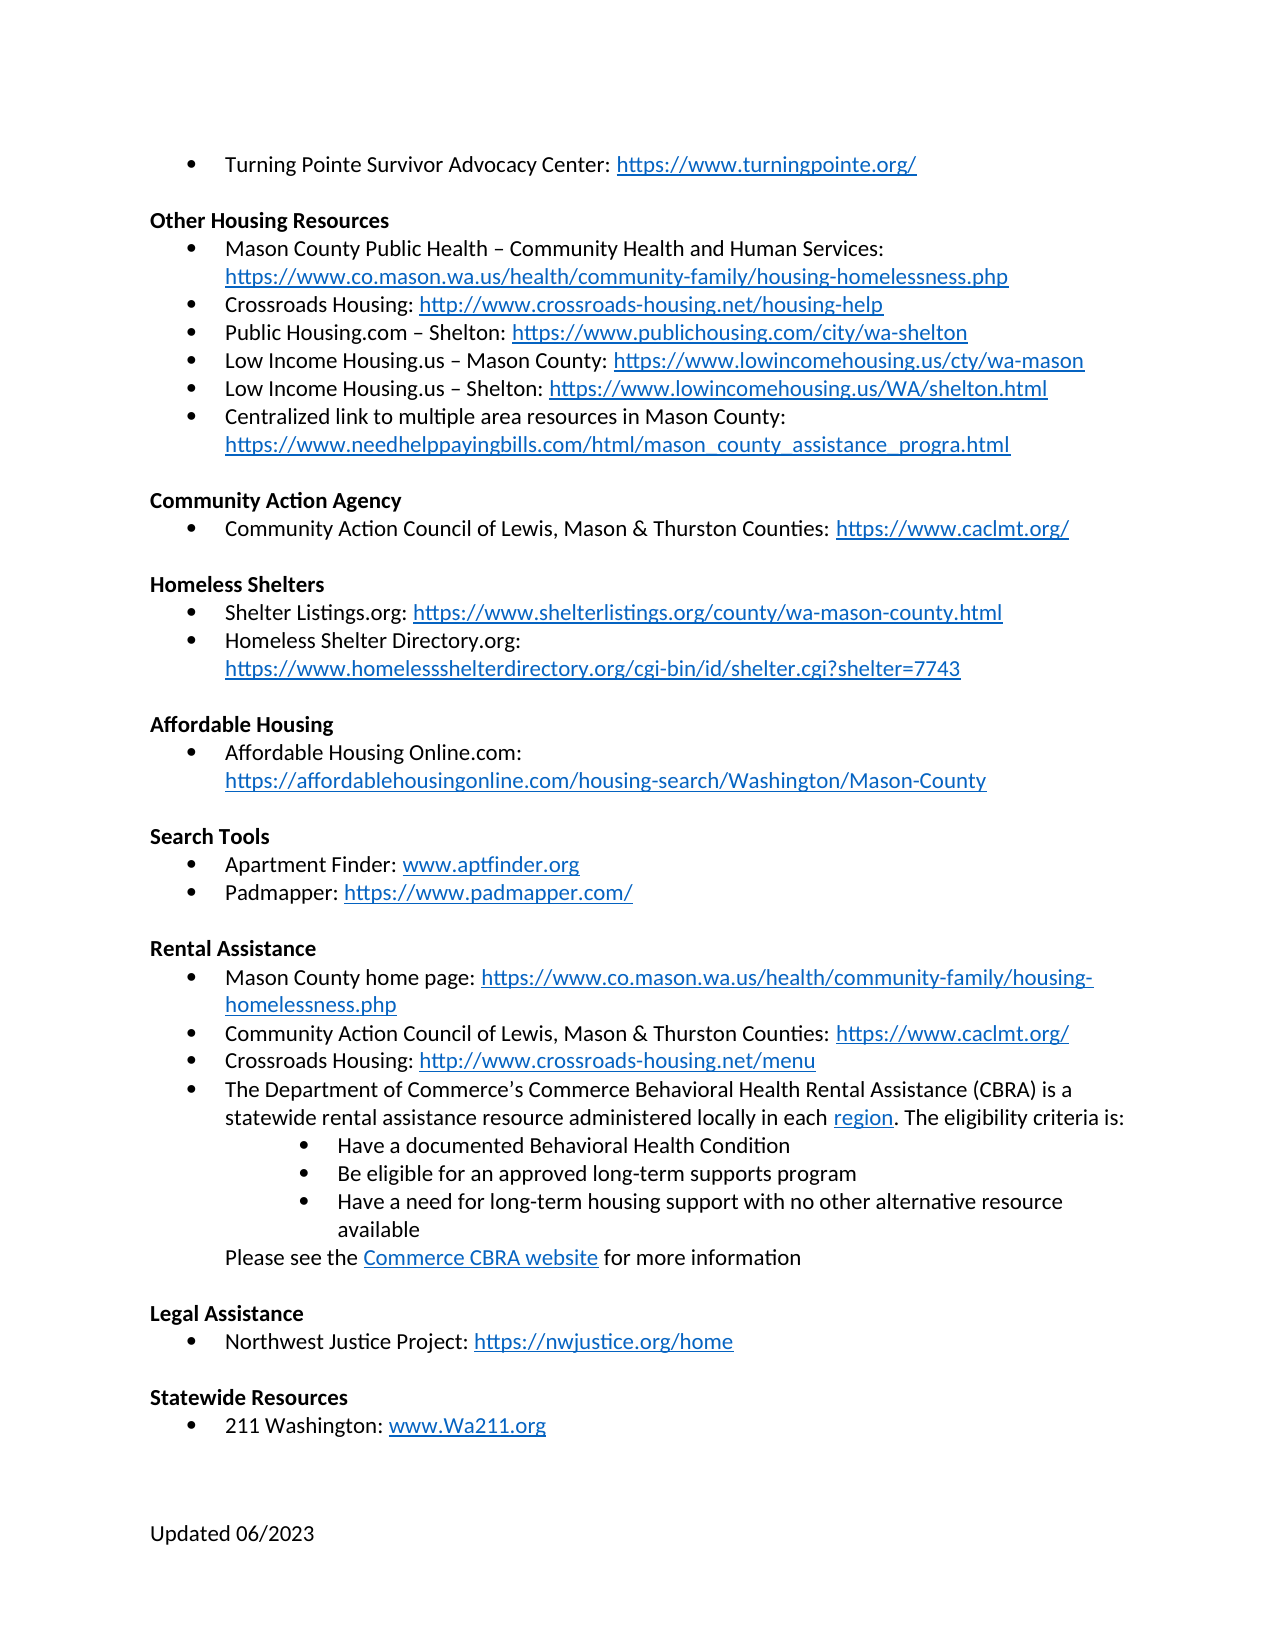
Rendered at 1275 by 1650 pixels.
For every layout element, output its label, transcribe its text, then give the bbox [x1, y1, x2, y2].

text Rental Assistance [150, 934, 1125, 963]
list Northwest Justice Project: https://nwjustice.org/home [187, 1327, 1125, 1355]
list Mason County home page: https://www.co.mason.wa.us/health/community-family/housing-homelessness.php [187, 963, 1125, 1019]
text Other Housing Resources [150, 206, 1125, 234]
list Have a need for long-term housing support with no other alternative resource available [300, 1187, 1125, 1243]
list The Department of Commerce’s Commerce Behavioral Health Rental Assistance (CBRA) is a statewide rental assistance resource administered locally in each region. The eligibility criteria is: [187, 1075, 1125, 1131]
list Low Income Housing.us – Shelton: https://www.lowincomehousing.us/WA/shelton.html [187, 374, 1125, 402]
text Search Tools [150, 822, 1125, 851]
list Be eligible for an approved long-term supports program [300, 1159, 1125, 1187]
list Shelter Listings.org: https://www.shelterlistings.org/county/wa-mason-county.html [187, 598, 1125, 626]
text Community Action Agency [150, 486, 1125, 514]
list Community Action Council of Lewis, Mason & Thurston Counties: https://www.caclmt.org/ [187, 514, 1125, 542]
list Mason County Public Health – Community Health and Human Services: https://www.co.mason.wa.us/health/community-family/housing-homelessness.php [187, 234, 1125, 290]
text Affordable Housing [150, 710, 1125, 738]
list Have a documented Behavioral Health Condition [300, 1131, 1125, 1159]
list Homeless Shelter Directory.org: https://www.homelessshelterdirectory.org/cgi-bin/id/shelter.cgi?shelter=7743 [187, 626, 1125, 682]
list 211 Washington: www.Wa211.org [187, 1411, 1125, 1439]
list Crossroads Housing: http://www.crossroads-housing.net/menu [187, 1047, 1125, 1075]
text Please see the Commerce CBRA website for more information [150, 1243, 1125, 1271]
list Apartment Finder: www.aptfinder.org [187, 851, 1125, 878]
list Padmapper: https://www.padmapper.com/ [187, 878, 1125, 907]
text Homeless Shelters [150, 570, 1125, 598]
list Low Income Housing.us – Mason County: https://www.lowincomehousing.us/cty/wa-mason [187, 346, 1125, 374]
list Affordable Housing Online.com: https://affordablehousingonline.com/housing-search/Washington/Mason-County [187, 738, 1125, 794]
list Turning Pointe Survivor Advocacy Center: https://www.turningpointe.org/ [187, 150, 1125, 178]
text Statewide Resources [150, 1383, 1125, 1411]
list Crossroads Housing: http://www.crossroads-housing.net/housing-help [187, 290, 1125, 318]
text Legal Assistance [150, 1299, 1125, 1327]
list Public Housing.com – Shelton: https://www.publichousing.com/city/wa-shelton [187, 318, 1125, 346]
list Centralized link to multiple area resources in Mason County: https://www.needhelppayingbills.com/html/mason_county_assistance_progra.html [187, 402, 1125, 458]
list Community Action Council of Lewis, Mason & Thurston Counties: https://www.caclmt.org/ [187, 1019, 1125, 1047]
